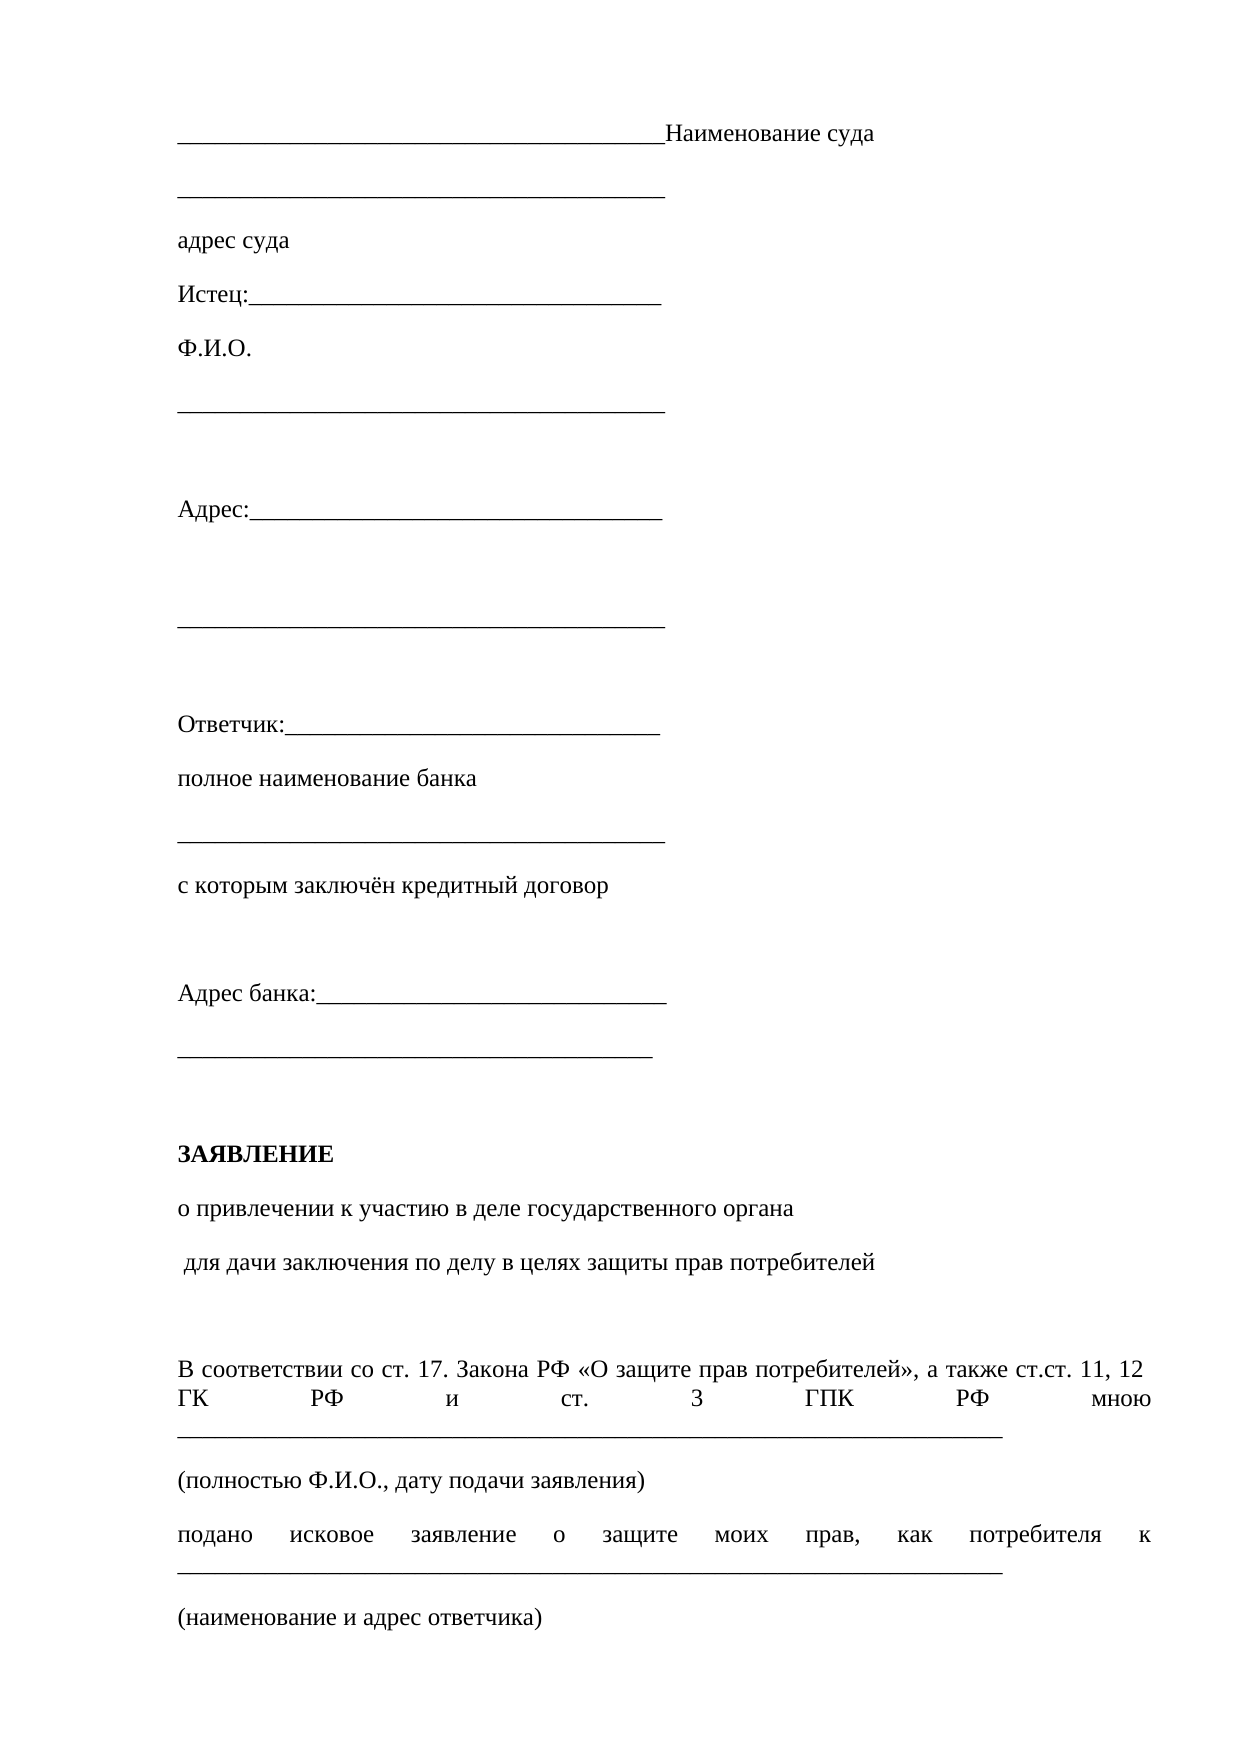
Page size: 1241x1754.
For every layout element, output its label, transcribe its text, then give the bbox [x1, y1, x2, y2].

text Адрес банка:____________________________ [177, 978, 1152, 1007]
text адрес суда [177, 226, 1152, 254]
text Истец:_________________________________ [177, 279, 1152, 308]
text В соответствии со ст. 17. Закона РФ «О защите прав потребителей», а также ст.ст. 11, 12 ГК РФ и ст. 3 ГПК РФ мною __________________________________________________________________ [177, 1354, 1152, 1441]
text _______________________________________ [177, 172, 1152, 201]
text о привлечении к участию в деле государственного органа [177, 1193, 1152, 1222]
text (наименование и адрес ответчика) [177, 1602, 1152, 1631]
text полное наименование банка [177, 763, 1152, 792]
text Ответчик:______________________________ [177, 709, 1152, 738]
text подано исковое заявление о защите моих прав, как потребителя к __________________________________________________________________ [177, 1519, 1152, 1577]
text для дачи заключения по делу в целях защиты прав потребителей [177, 1247, 1152, 1276]
text _______________________________________ [177, 602, 1152, 631]
text ЗАЯВЛЕНИЕ [177, 1139, 1152, 1168]
text _______________________________________Наименование суда [177, 118, 1152, 147]
text _______________________________________ [177, 387, 1152, 416]
text Ф.И.О. [177, 333, 1152, 362]
text (полностью Ф.И.О., дату подачи заявления) [177, 1466, 1152, 1494]
text с которым заключён кредитный договор [177, 871, 1152, 899]
text Адрес:_________________________________ [177, 494, 1152, 523]
text _______________________________________ [177, 817, 1152, 846]
text ______________________________________ [177, 1032, 1152, 1061]
